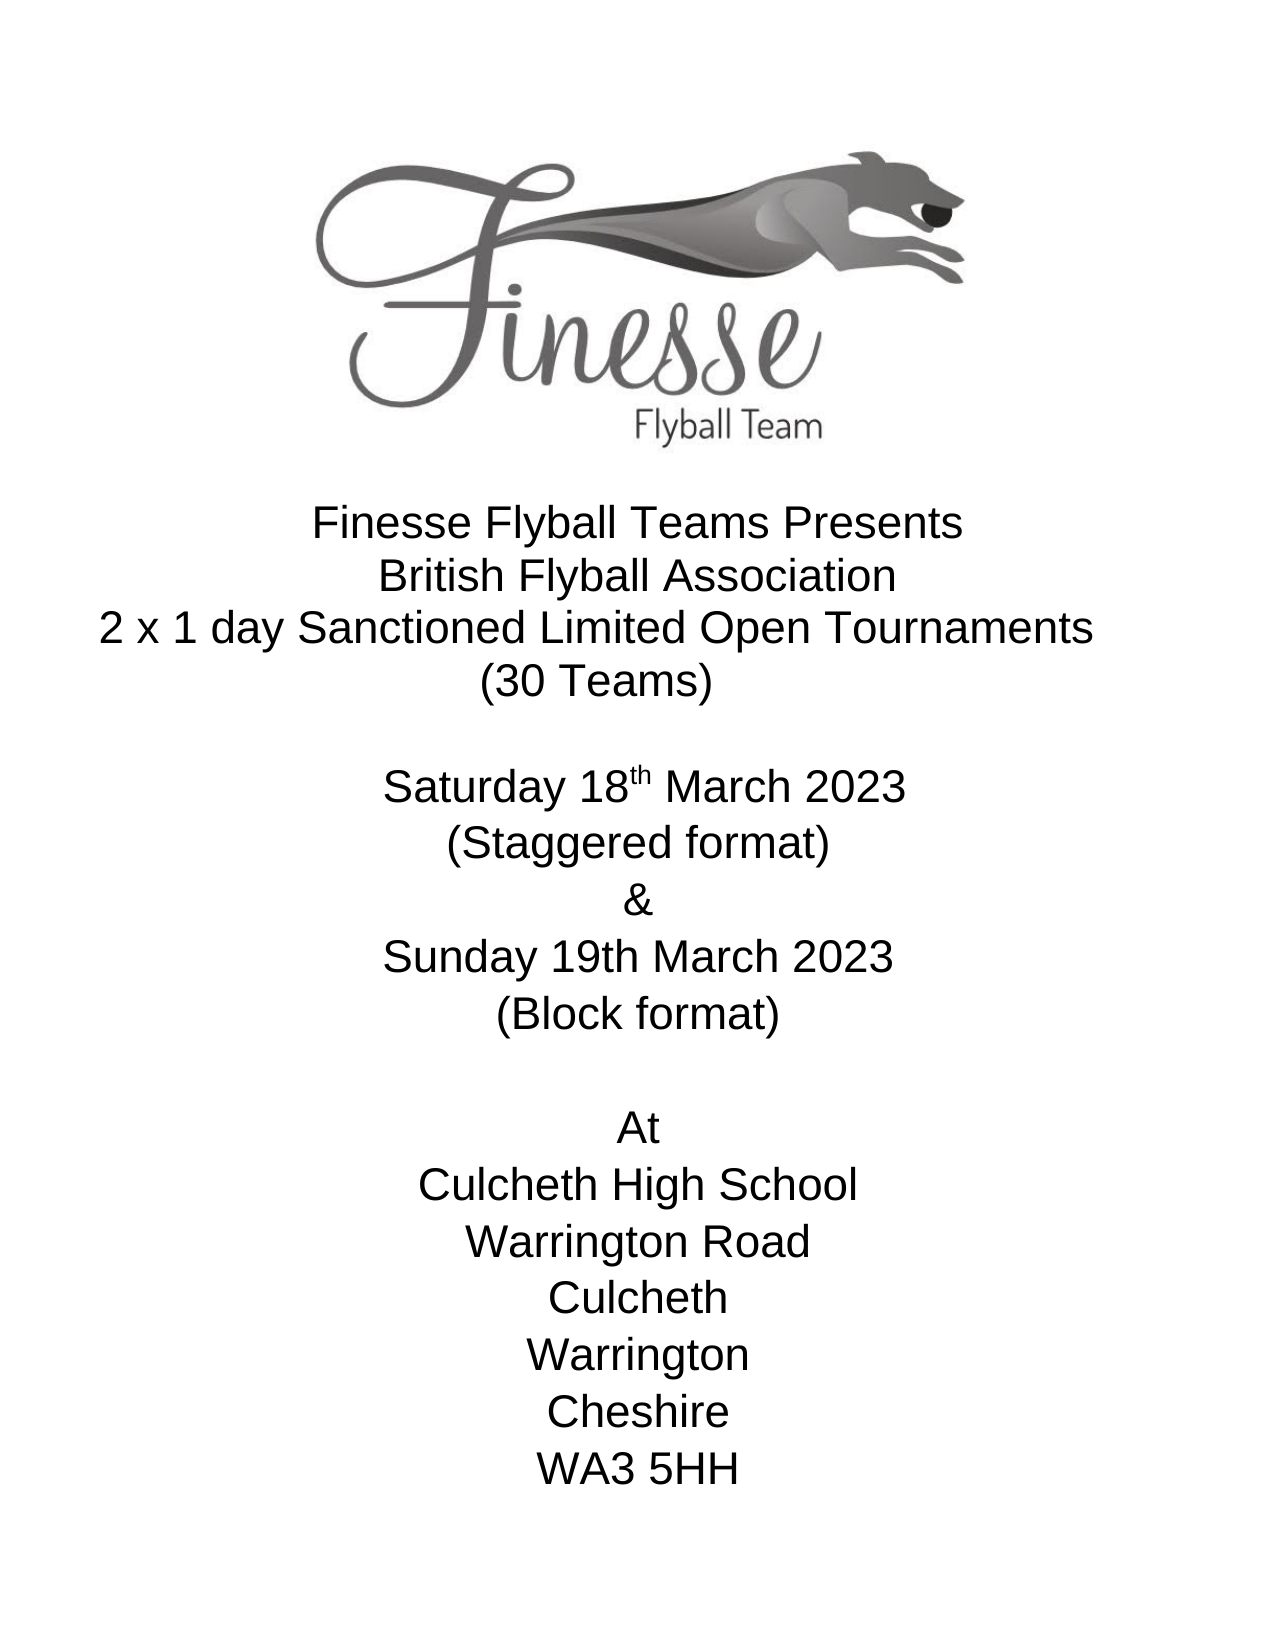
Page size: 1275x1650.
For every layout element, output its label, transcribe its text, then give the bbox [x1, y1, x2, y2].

text British Flyball Association [75, 548, 1200, 601]
text Saturday 18th March 2023 [76, 759, 1200, 812]
text (Staggered format) [76, 816, 1200, 869]
text (30 Teams) [75, 654, 1117, 706]
text Cheshire [76, 1385, 1200, 1437]
text Warrington Road [76, 1214, 1200, 1267]
text Culcheth [76, 1271, 1200, 1324]
text WA3 5HH [76, 1442, 1200, 1494]
text Warrington [76, 1328, 1200, 1381]
text Culcheth High School [76, 1157, 1200, 1210]
picture [298, 103, 977, 468]
text At [76, 1100, 1200, 1153]
text (Block format) [76, 987, 1200, 1039]
text Finesse Flyball Teams Presents [75, 496, 1200, 548]
text & [76, 873, 1200, 926]
text Sunday 19th March 2023 [76, 930, 1200, 982]
text 2 x 1 day Sanctioned Limited Open Tournaments [75, 601, 1117, 654]
